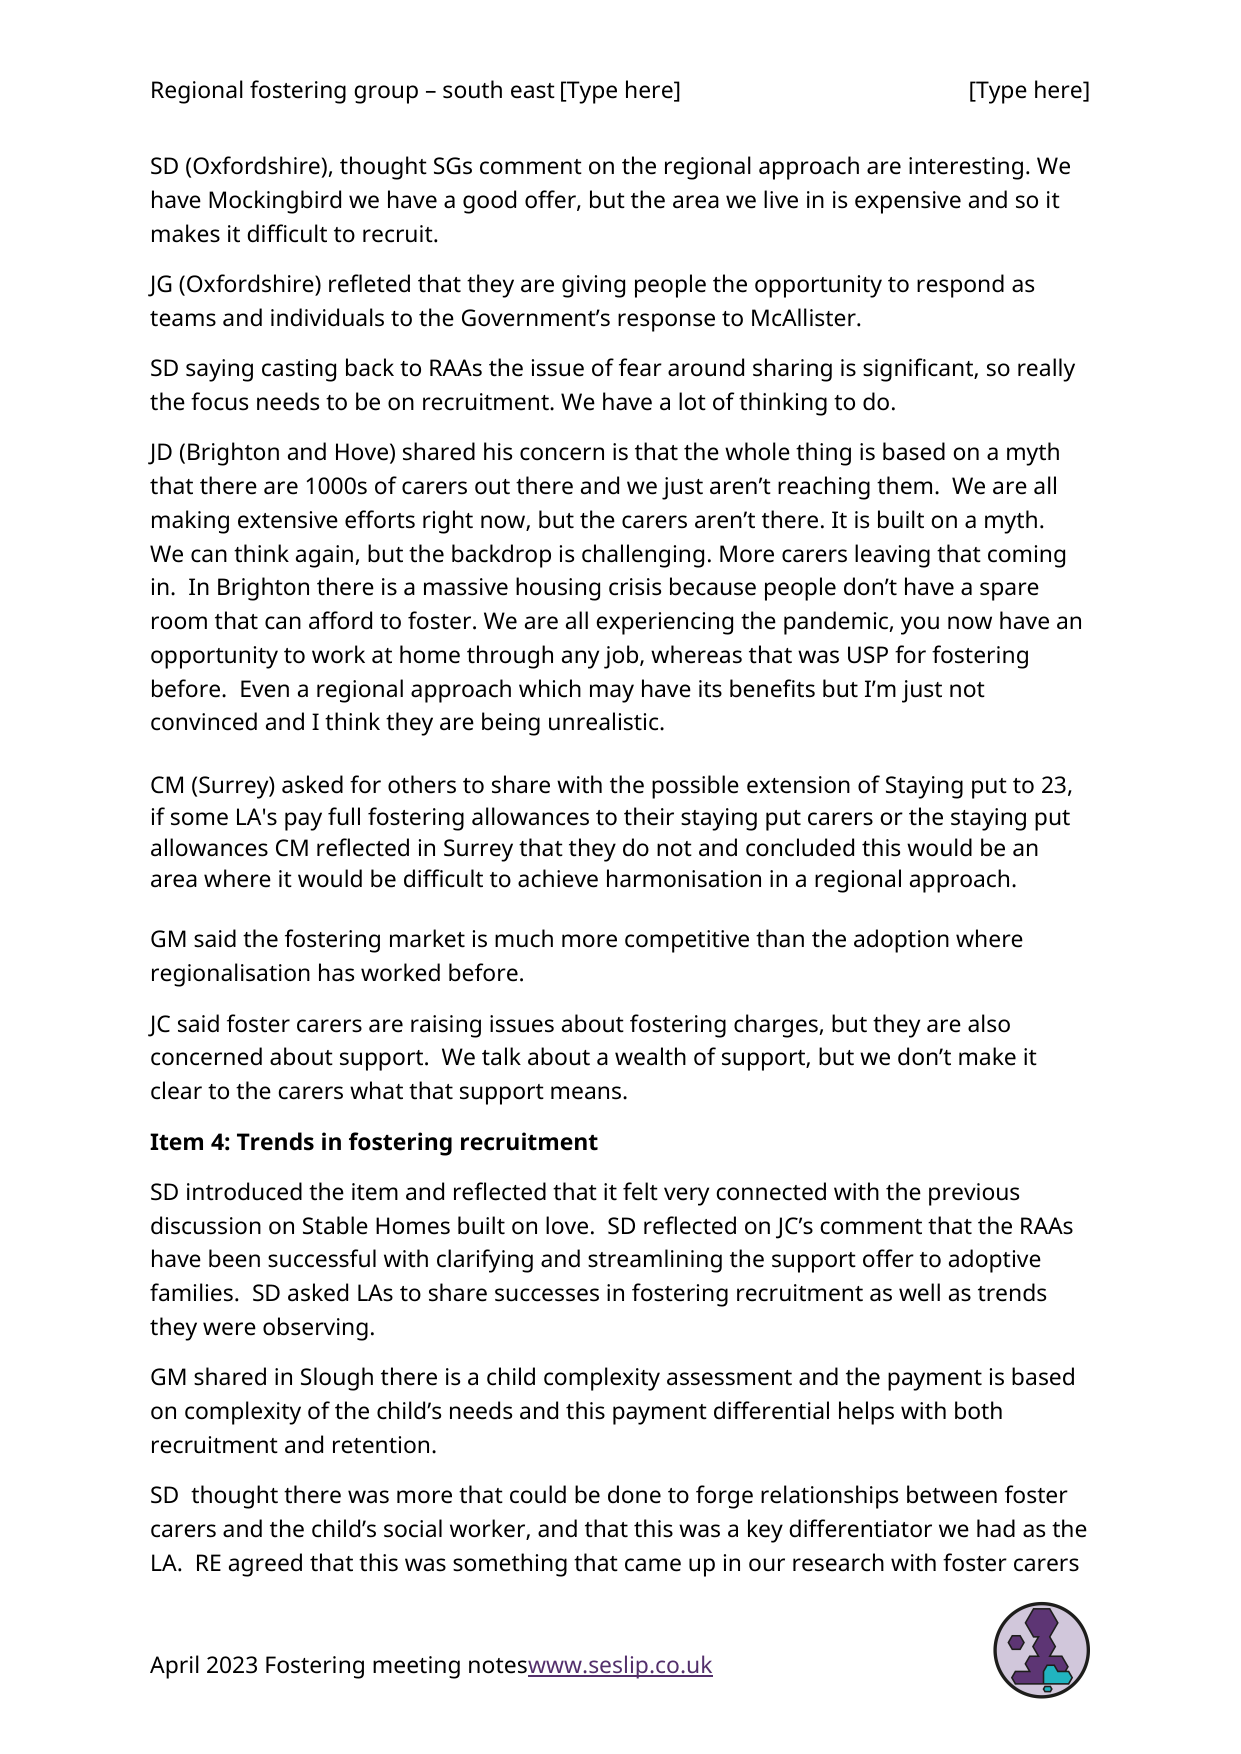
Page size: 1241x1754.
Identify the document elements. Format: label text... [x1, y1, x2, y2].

text SD introduced the item and reflected that it felt very connected with the previous discussion on Stable Homes built on love. SD reflected on JC’s comment that the RAAs have been successful with clarifying and streamlining the support offer to adoptive families. SD asked LAs to share successes in fostering recruitment as well as trends they were observing. [150, 1176, 1090, 1342]
picture [992, 1601, 1091, 1700]
text SD saying casting back to RAAs the issue of fear around sharing is significant, so really the focus needs to be on recruitment. We have a lot of thinking to do. [150, 352, 1090, 417]
text SD (Oxfordshire), thought SGs comment on the regional approach are interesting. We have Mockingbird we have a good offer, but the area we live in is expensive and so it makes it difficult to recruit. [150, 150, 1090, 249]
text GM shared in Slough there is a child complexity assessment and the payment is based on complexity of the child’s needs and this payment differential helps with both recruitment and retention. [150, 1361, 1090, 1460]
text Item 4: Trends in fostering recruitment [150, 1125, 1090, 1157]
text JD (Brighton and Hove) shared his concern is that the whole thing is based on a myth that there are 1000s of carers out there and we just aren’t reaching them. We are all making extensive efforts right now, but the carers aren’t there. It is built on a myth. We can think again, but the backdrop is challenging. More carers leaving that coming in. In Brighton there is a massive housing crisis because people don’t have a spare room that can afford to foster. We are all experiencing the pandemic, you now have an opportunity to work at home through any job, whereas that was USP for fostering before. Even a regional approach which may have its benefits but I’m just not convinced and I think they are being unrealistic. [150, 436, 1090, 737]
text GM said the fostering market is much more competitive than the adoption where regionalisation has worked before. [150, 923, 1090, 988]
text JC said foster carers are raising issues about fostering charges, but they are also concerned about support. We talk about a wealth of support, but we don’t make it clear to the carers what that support means. [150, 1007, 1090, 1106]
text JG (Oxfordshire) refleted that they are giving people the opportunity to respond as teams and individuals to the Government’s response to McAllister. [150, 268, 1090, 333]
text CM (Surrey) asked for others to share with the possible extension of Staying put to 23, if some LA's pay full fostering allowances to their staying put carers or the staying put allowances CM reflected in Surrey that they do not and concluded this would be an area where it would be difficult to achieve harmonisation in a regional approach. [150, 769, 1090, 894]
